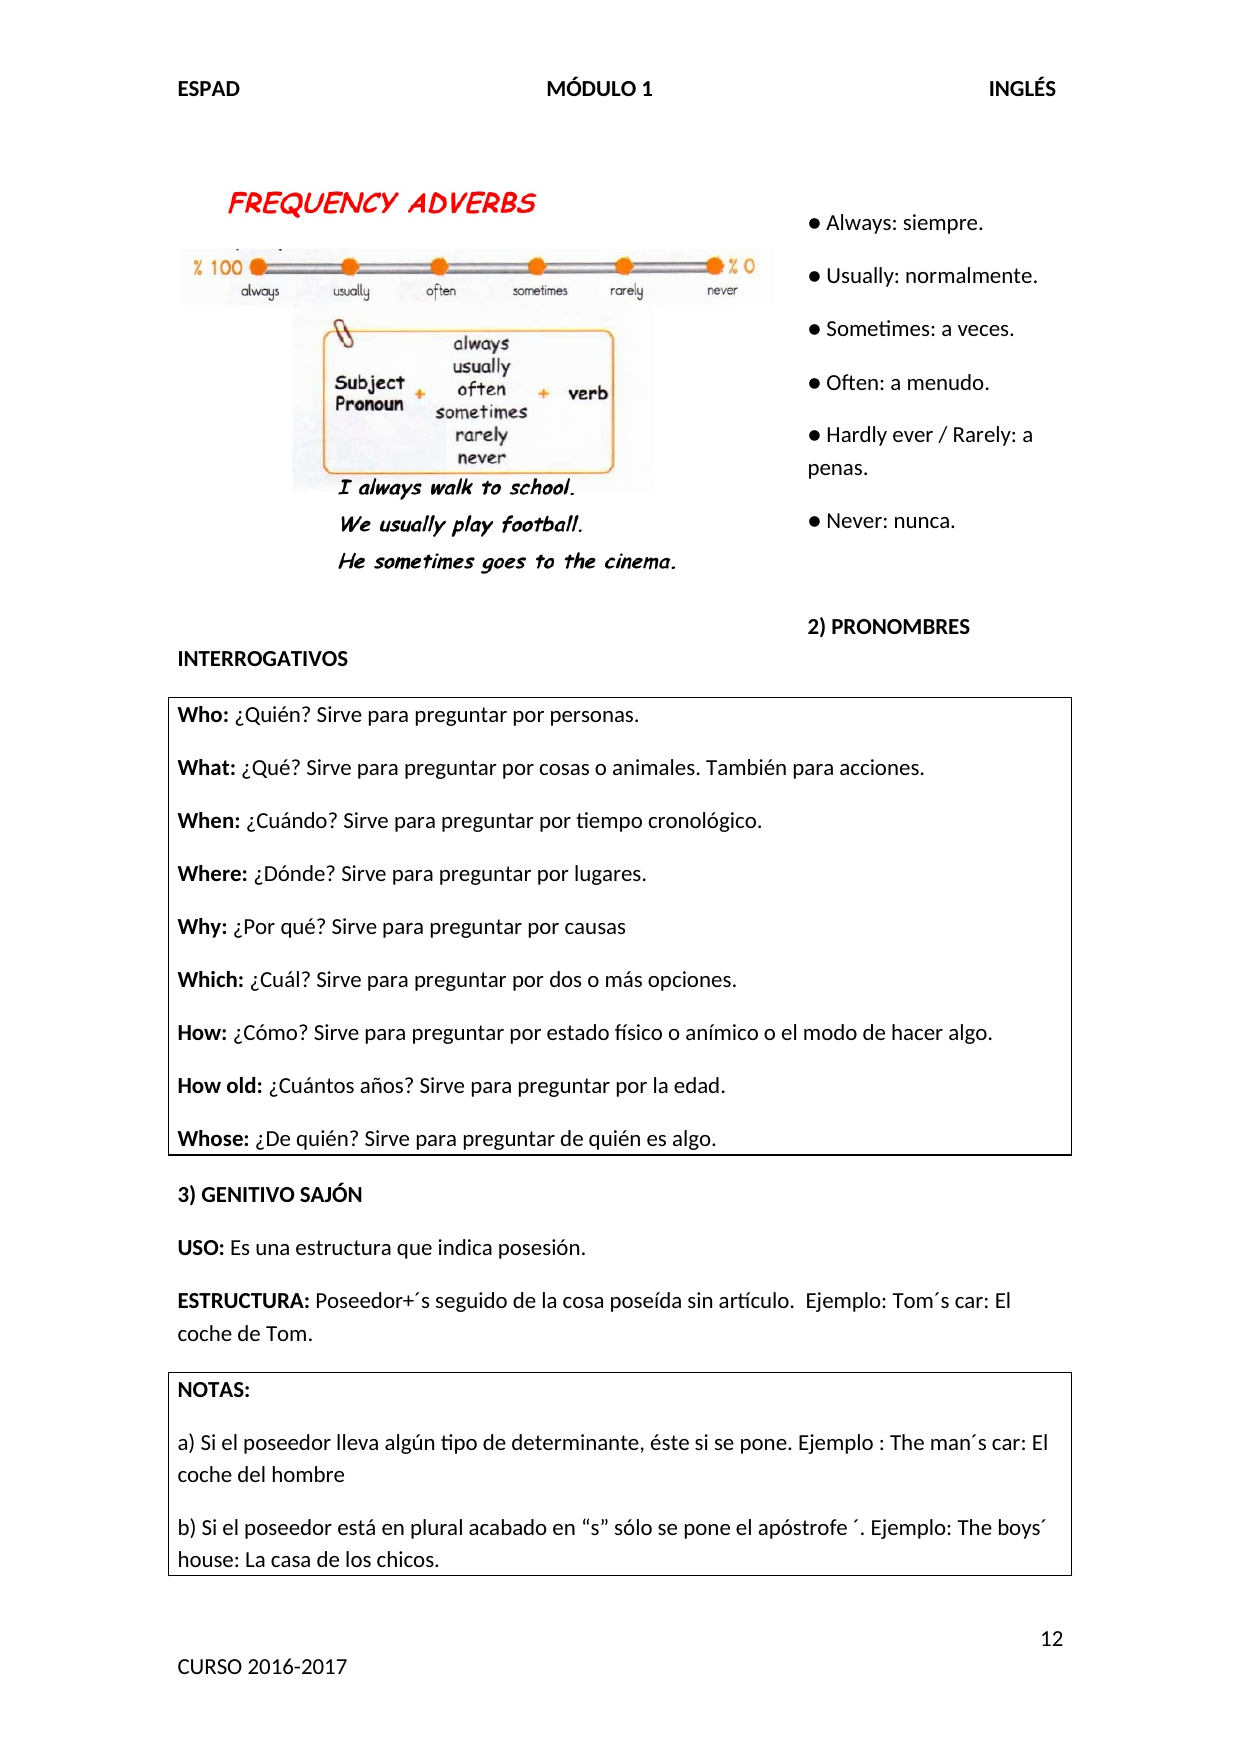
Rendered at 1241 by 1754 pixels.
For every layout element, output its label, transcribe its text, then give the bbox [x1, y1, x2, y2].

text Which: ¿Cuál? Sirve para preguntar por dos o más opciones. [169, 962, 1071, 993]
text When: ¿Cuándo? Sirve para preguntar por tiempo cronológico. [169, 803, 1071, 834]
text 2) PRONOMBRES INTERROGATIVOS [177, 612, 1063, 672]
text Where: ¿Dónde? Sirve para preguntar por lugares. [169, 856, 1071, 887]
text What: ¿Qué? Sirve para preguntar por cosas o animales. También para acciones. [169, 750, 1071, 781]
text a) Si el poseedor lleva algún tipo de determinante, éste si se pone. Ejemplo : The man´s car: El coche del hombre [169, 1425, 1071, 1488]
text NOTAS: [169, 1373, 1071, 1403]
text How: ¿Cómo? Sirve para preguntar por estado físico o anímico o el modo de hacer algo. [169, 1015, 1071, 1046]
text ● Hardly ever / Rarely: a penas. [789, 421, 1063, 481]
text ESTRUCTURA: Poseedor+´s seguido de la cosa poseída sin artículo. Ejemplo: Tom´s car: El coche de Tom. [177, 1287, 1063, 1347]
text How old: ¿Cuántos años? Sirve para preguntar por la edad. [169, 1068, 1071, 1099]
text ● Never: nunca. [789, 506, 1063, 534]
text ● Always: siempre. [789, 208, 1063, 237]
picture [180, 155, 789, 609]
text Whose: ¿De quién? Sirve para preguntar de quién es algo. [169, 1121, 1071, 1154]
text ● Sometimes: a veces. [789, 314, 1063, 343]
text b) Si el poseedor está en plural acabado en “s” sólo se pone el apóstrofe ´. Ejemplo: The boys´ house: La casa de los chicos. [169, 1510, 1071, 1575]
text ● Usually: normalmente. [789, 262, 1063, 289]
text USO: Es una estructura que indica posesión. [177, 1233, 1063, 1262]
text 3) GENITIVO SAJÓN [177, 1181, 1063, 1208]
text Who: ¿Quién? Sirve para preguntar por personas. [169, 698, 1071, 728]
text ● Often: a menudo. [789, 368, 1063, 396]
text Why: ¿Por qué? Sirve para preguntar por causas [169, 909, 1071, 940]
